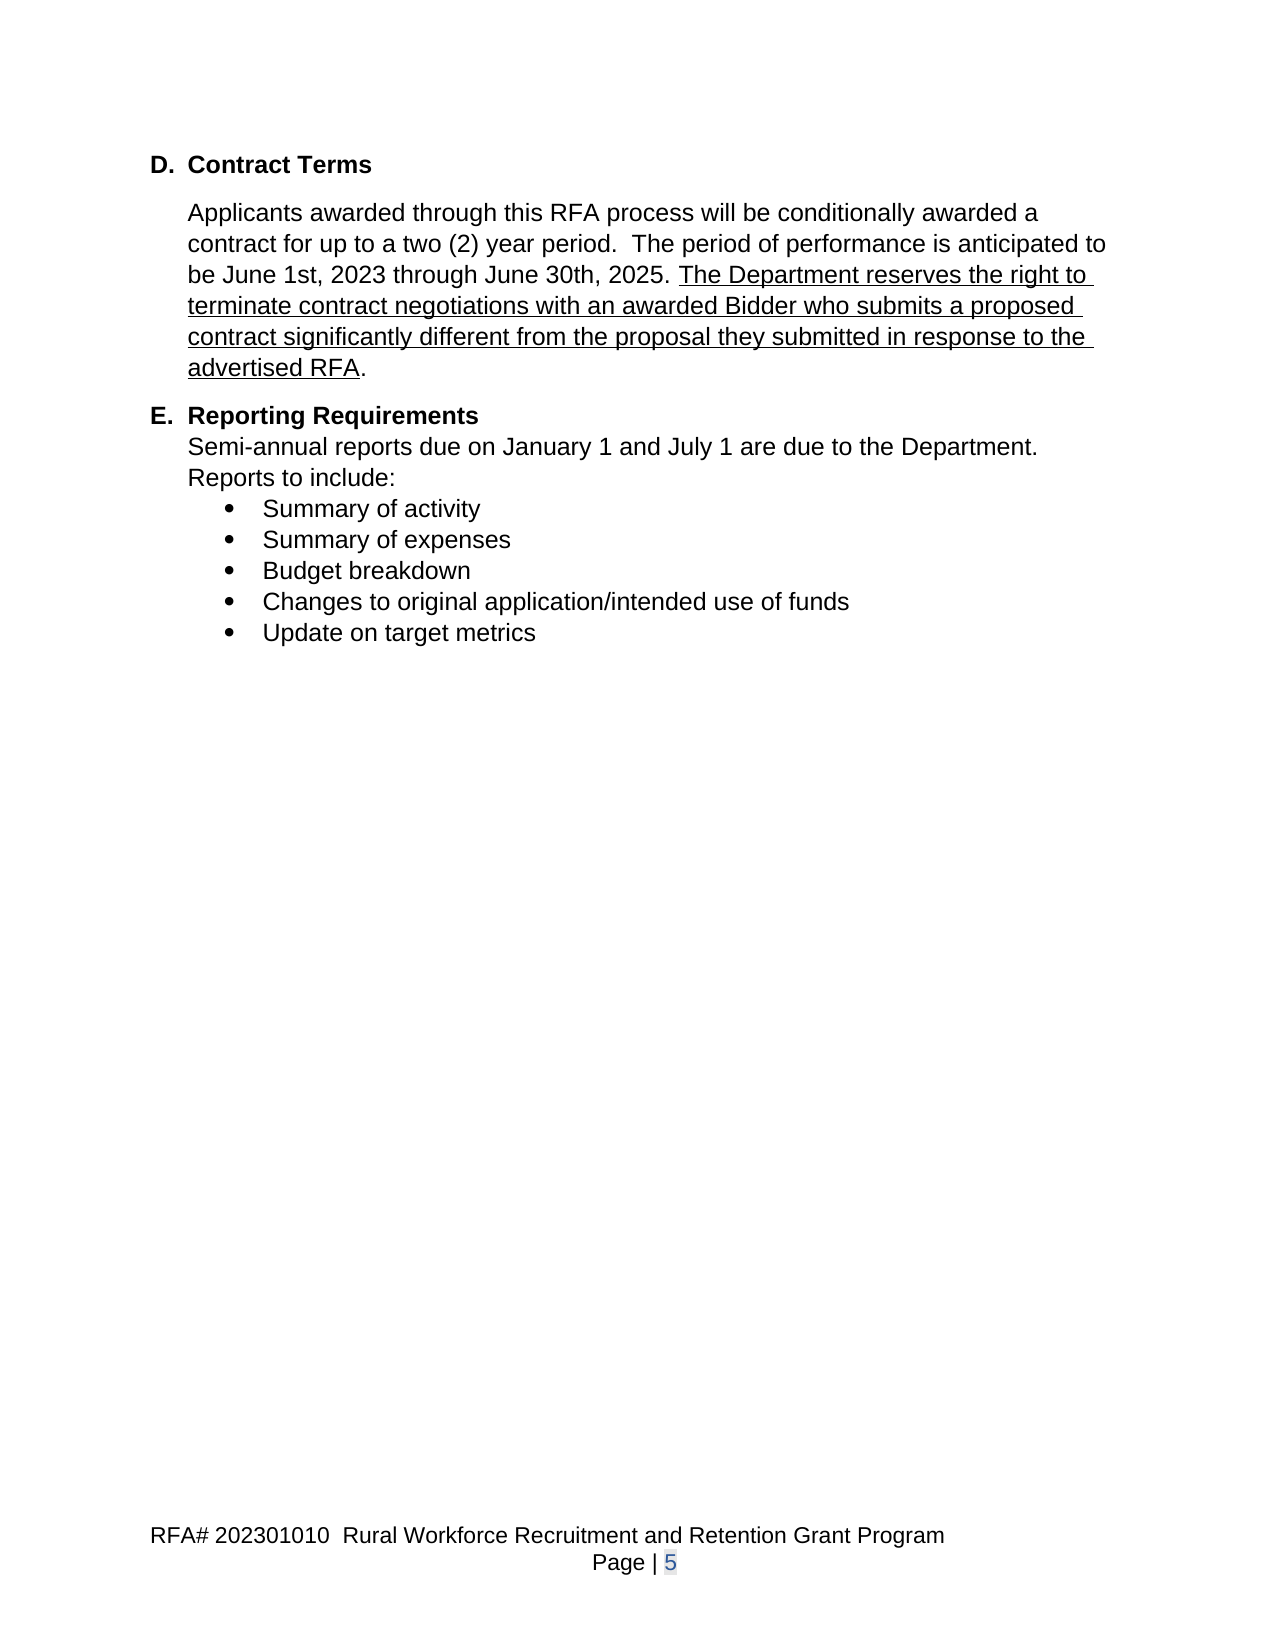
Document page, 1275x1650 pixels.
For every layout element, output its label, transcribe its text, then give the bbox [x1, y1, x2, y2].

list Summary of expenses [225, 525, 1125, 554]
list Contract Terms [150, 150, 1125, 179]
list Semi-annual reports due on January 1 and July 1 are due to the Department. Reports to include: [187, 432, 1125, 491]
list Changes to original application/intended use of funds [225, 587, 1125, 616]
list Update on target metrics [225, 618, 1125, 647]
list Summary of activity [225, 494, 1125, 523]
text Applicants awarded through this RFA process will be conditionally awarded a contract for up to a two (2) year period. The period of performance is anticipated to be June 1st, 2023 through June 30th, 2025. The Department reserves the right to terminate contract negotiations with an awarded Bidder who submits a proposed contract significantly different from the proposal they submitted in response to the advertised RFA. [187, 198, 1125, 382]
list Reporting Requirements [150, 401, 1125, 429]
list Budget breakdown [225, 556, 1125, 585]
